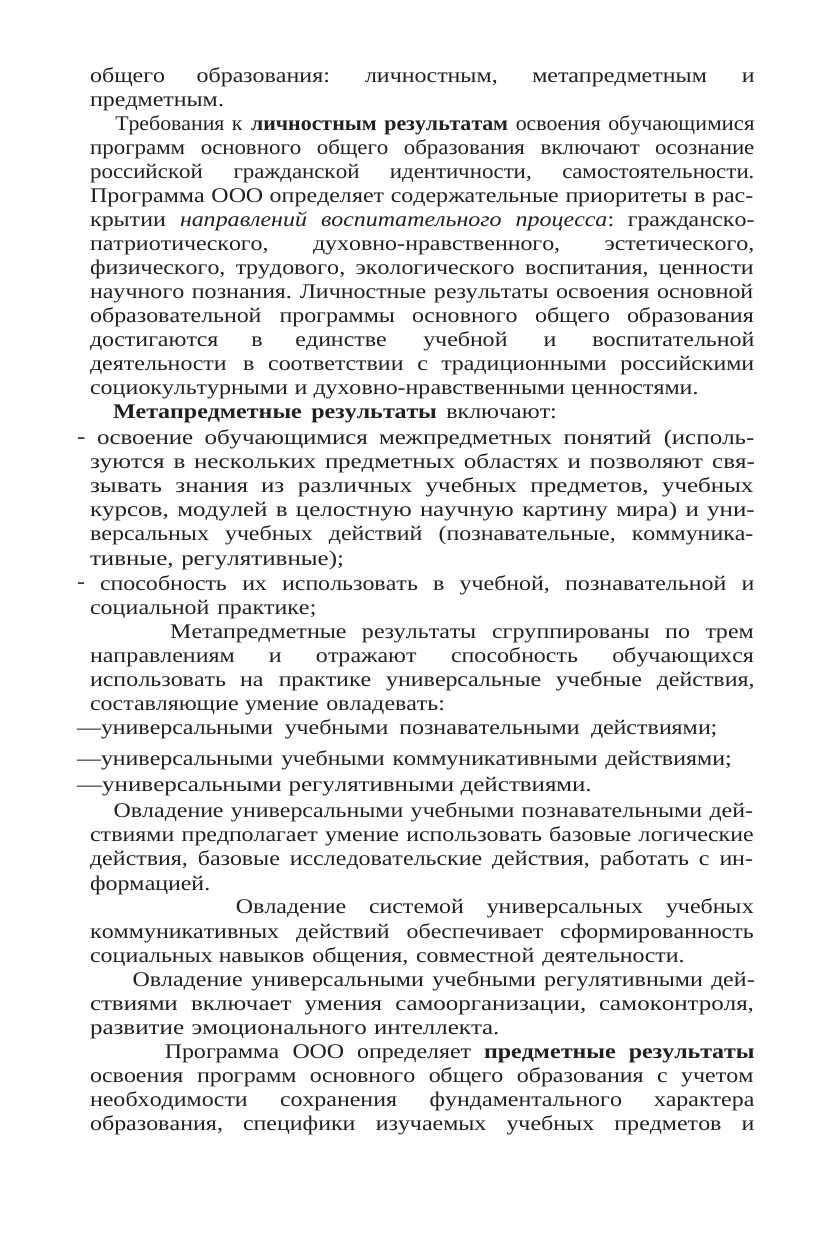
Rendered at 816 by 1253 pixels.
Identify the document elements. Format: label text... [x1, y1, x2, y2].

text - способность их использовать в учебной, познавательной и социальной практике; [77, 569, 754, 619]
text Требования к личностным результатам освоения обучающимися программ основного общего образования включают осознание российской гражданской идентичности, самостоятельности. Программа ООО определяет содержательные приоритеты в рас- крытии направлений воспитательного процесса: гражданско-патриотического, духовно-нравственного, эстетического, физического, трудового, экологического воспитания, ценности научного познания. Личностные результаты освоения основной образовательной программы основного общего образования достигаются в единстве учебной и воспитательной деятельности в соответствии с традиционными российскими социокультурными и духовно-нравственными ценностями. [77, 111, 754, 399]
text —универсальными учебными коммуникативными действиями; [77, 746, 754, 770]
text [77, 1039, 754, 1135]
text - освоение обучающимися межпредметных понятий (исполь- зуются в нескольких предметных областях и позволяют свя- зывать знания из различных учебных предметов, учебных курсов, модулей в целостную научную картину мира) и уни- версальных учебных действий (познавательные, коммуника- тивные, регулятивные); [77, 424, 754, 569]
text Метапредметные результаты включают: [77, 399, 754, 423]
text Овладение универсальными учебными регулятивными дей- ствиями включает умения самоорганизации, самоконтроля, развитие эмоционального интеллекта. [77, 967, 754, 1039]
text Овладение универсальными учебными познавательными дей- ствиями предполагает умение использовать базовые логические действия, базовые исследовательские действия, работать с ин- формацией. [77, 798, 754, 894]
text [77, 62, 754, 111]
text —универсальными регулятивными действиями. [77, 772, 754, 796]
text —универсальными учебными познавательными действиями; [77, 715, 754, 739]
text Метапредметные результаты сгруппированы по трем направлениям и отражают способность обучающихся использовать на практике универсальные учебные действия, составляющие умение овладевать: [77, 619, 754, 715]
text Овладение системой универсальных учебных коммуникативных действий обеспечивает сформированность социальных навыков общения, совместной деятельности. [77, 894, 754, 967]
